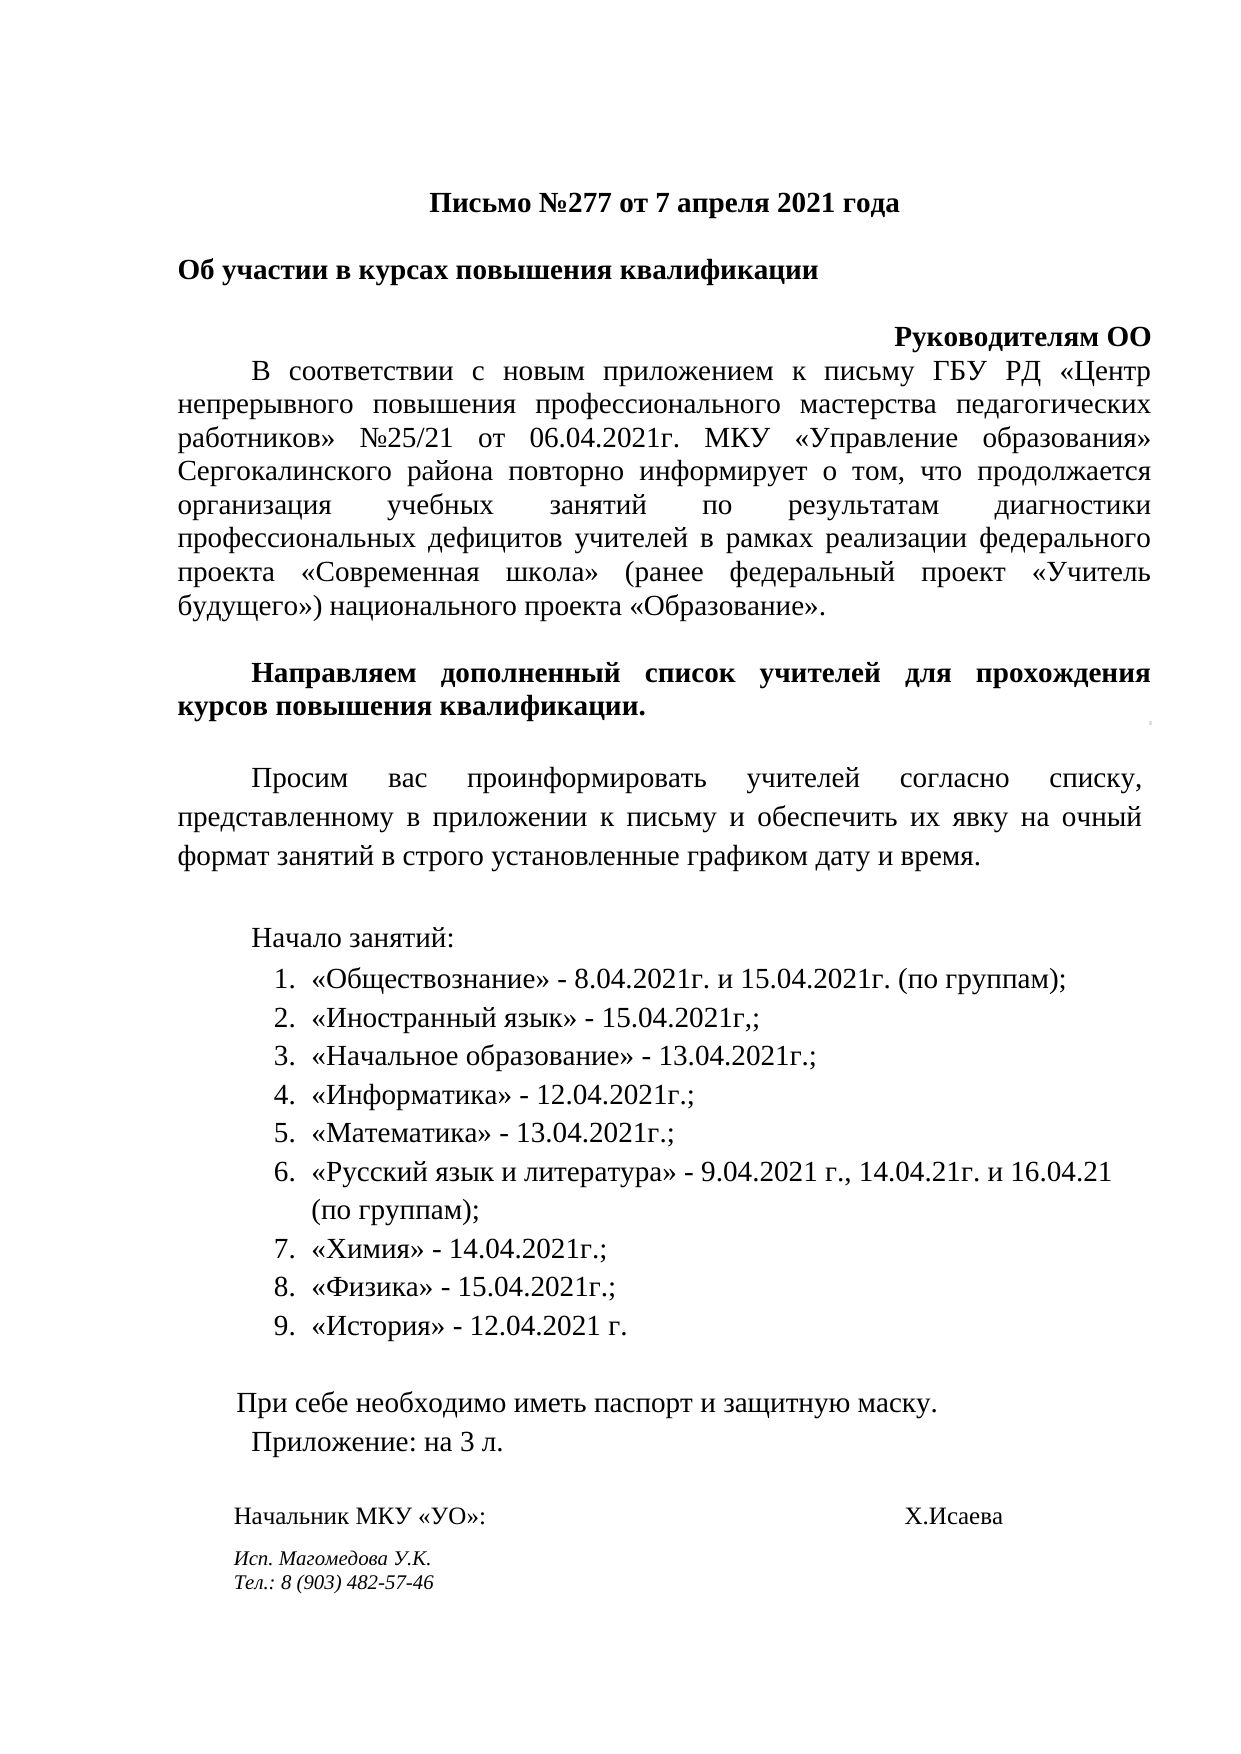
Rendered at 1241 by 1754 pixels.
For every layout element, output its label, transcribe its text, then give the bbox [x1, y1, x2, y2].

text Об участии в курсах повышения квалификации [177, 252, 1152, 286]
list «Химия» - 14.04.2021г.; [274, 1231, 1143, 1264]
list «Информатика» - 12.04.2021г.; [274, 1077, 1143, 1110]
text Просим вас проинформировать учителей согласно списку, представленному в приложении к письму и обеспечить их явку на очный формат занятий в строго установленные графиком дату и время. [177, 761, 1143, 871]
list «Русский язык и литература» - 9.04.2021 г., 14.04.21г. и 16.04.21 (по группам); [274, 1154, 1152, 1226]
list «Физика» - 15.04.2021г.; [274, 1269, 1143, 1303]
text Исп. Магомедова У.К. [177, 1546, 1152, 1570]
list «История» - 12.04.2021 г. [274, 1308, 1143, 1342]
text Направляем дополненный список учителей для прохождения курсов повышения квалификации. [177, 655, 1152, 722]
list «Начальное образование» - 13.04.2021г.; [274, 1038, 1143, 1072]
text Руководителям ОО [177, 319, 1152, 353]
text Начало занятий: [177, 920, 1143, 953]
list «Иностранный язык» - 15.04.2021г,; [274, 1000, 1143, 1033]
text Письмо №277 от 7 апреля 2021 года [177, 185, 1152, 219]
text Начальник МКУ «УО»: Х.Исаева [177, 1501, 1152, 1529]
list «Обществознание» - 8.04.2021г. и 15.04.2021г. (по группам); [274, 961, 1143, 995]
list «Математика» - 13.04.2021г.; [274, 1115, 1143, 1149]
text При себе необходимо иметь паспорт и защитную маску. [236, 1385, 1143, 1419]
text Тел.: 8 (903) 482-57-46 [177, 1570, 1152, 1594]
text Приложение: на 3 л. [177, 1424, 1152, 1457]
text В соответствии с новым приложением к письму ГБУ РД «Центр непрерывного повышения профессионального мастерства педагогических работников» №25/21 от 06.04.2021г. МКУ «Управление образования» Сергокалинского района повторно информирует о том, что продолжается организация учебных занятий по результатам диагностики профессиональных дефицитов учителей в рамках реализации федерального проекта «Современная школа» (ранее федеральный проект «Учитель будущего») национального проекта «Образование». [177, 353, 1152, 621]
